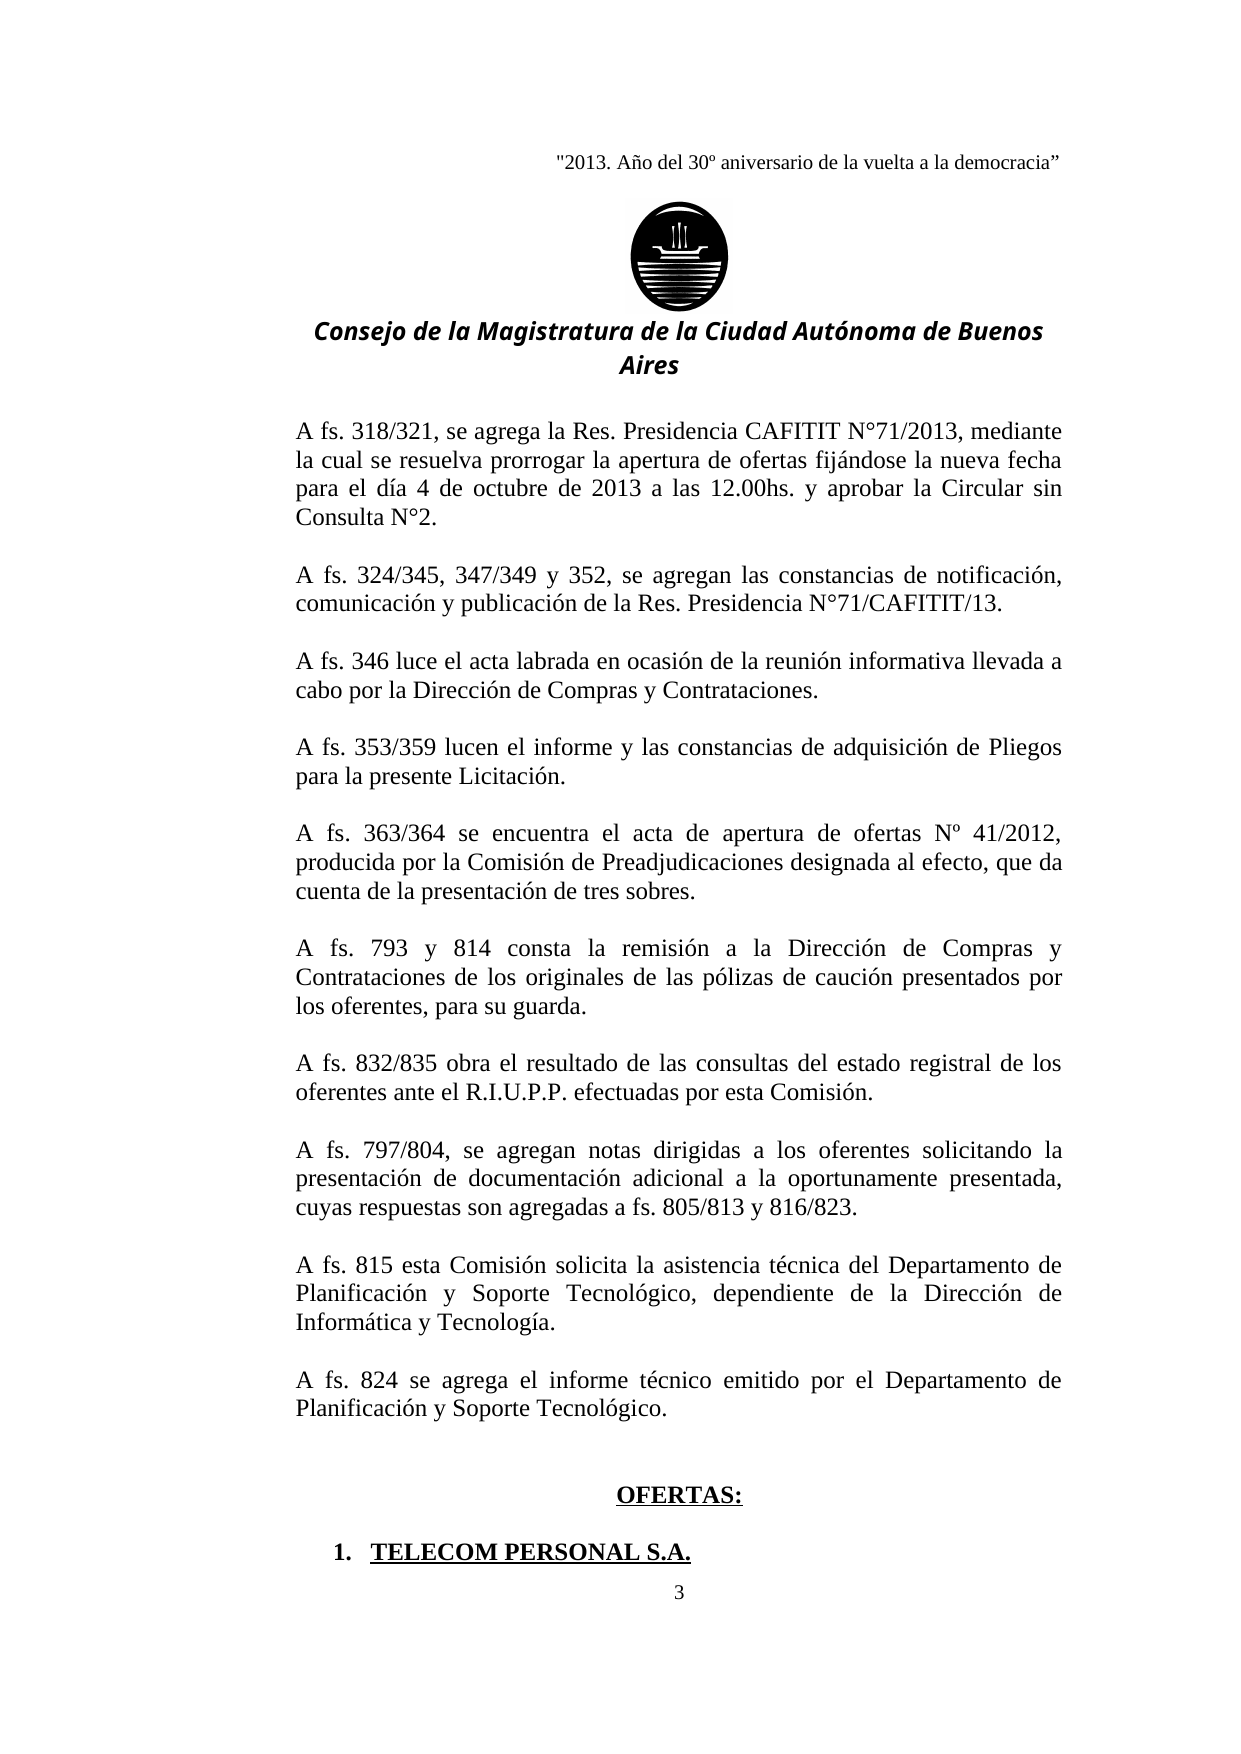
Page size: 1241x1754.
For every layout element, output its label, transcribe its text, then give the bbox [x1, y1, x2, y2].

list TELECOM PERSONAL S.A. [333, 1537, 1063, 1566]
text A fs. 353/359 lucen el informe y las constancias de adquisición de Pliegos para la presente Licitación. [295, 732, 1063, 790]
picture [625, 198, 734, 314]
text A fs. 797/804, se agregan notas dirigidas a los oferentes solicitando la presentación de documentación adicional a la oportunamente presentada, cuyas respuestas son agregadas a fs. 805/813 y 816/823. [295, 1135, 1063, 1221]
text A fs. 318/321, se agrega la Res. Presidencia CAFITIT N°71/2013, mediante la cual se resuelva prorrogar la apertura de ofertas fijándose la nueva fecha para el día 4 de octubre de 2013 a las 12.00hs. y aprobar la Circular sin Consulta N°2. [295, 416, 1063, 531]
text A fs. 793 y 814 consta la remisión a la Dirección de Compras y Contrataciones de los originales de las pólizas de caución presentados por los oferentes, para su guarda. [295, 933, 1063, 1020]
text A fs. 824 se agrega el informe técnico emitido por el Departamento de Planificación y Soporte Tecnológico. [295, 1365, 1063, 1422]
text A fs. 346 luce el acta labrada en ocasión de la reunión informativa llevada a cabo por la Dirección de Compras y Contrataciones. [295, 646, 1063, 703]
text A fs. 363/364 se encuentra el acta de apertura de ofertas Nº 41/2012, producida por la Comisión de Preadjudicaciones designada al efecto, que da cuenta de la presentación de tres sobres. [295, 818, 1063, 905]
text A fs. 324/345, 347/349 y 352, se agregan las constancias de notificación, comunicación y publicación de la Res. Presidencia N°71/CAFITIT/13. [295, 560, 1063, 617]
text A fs. 832/835 obra el resultado de las consultas del estado registral de los oferentes ante el R.I.U.P.P. efectuadas por esta Comisión. [295, 1048, 1063, 1106]
text OFERTAS: [295, 1480, 1063, 1508]
text A fs. 815 esta Comisión solicita la asistencia técnica del Departamento de Planificación y Soporte Tecnológico, dependiente de la Dirección de Informática y Tecnología. [295, 1250, 1063, 1336]
